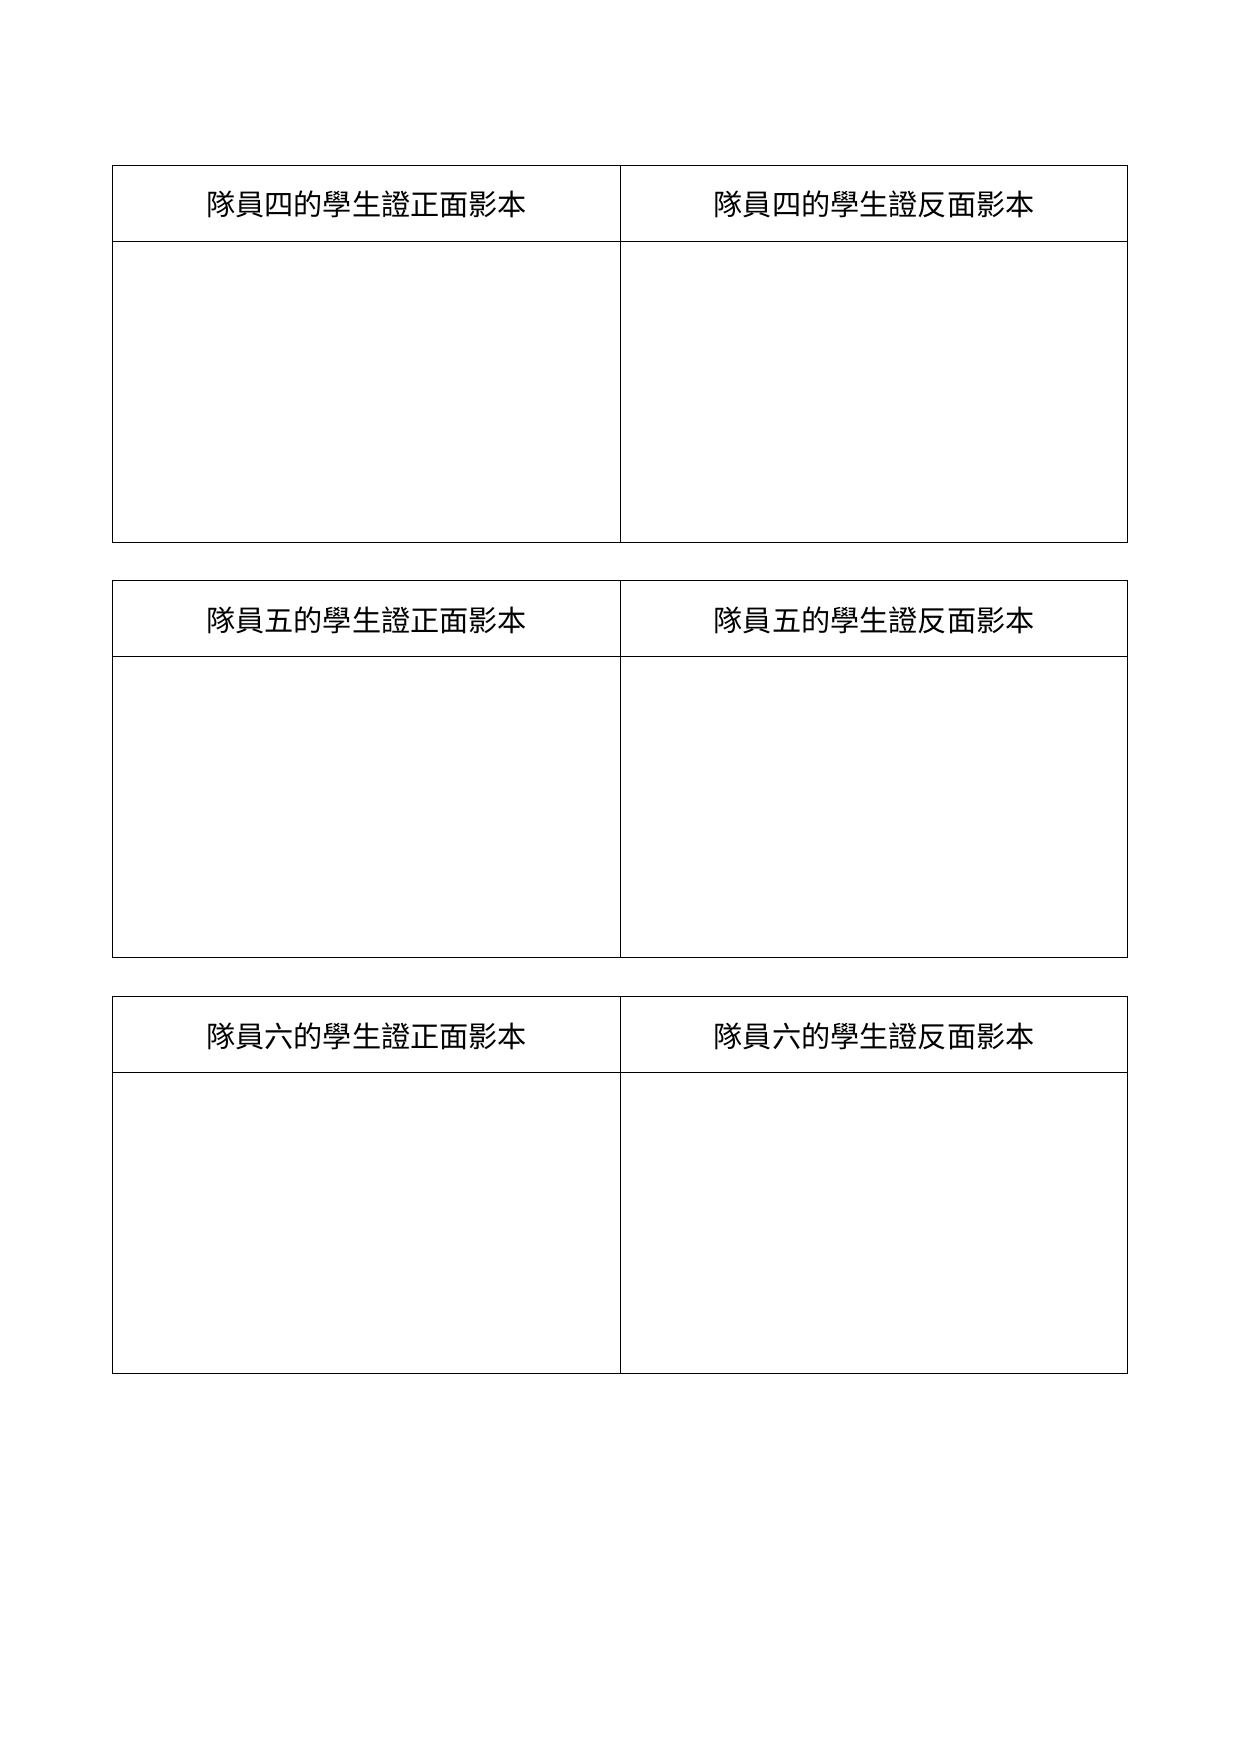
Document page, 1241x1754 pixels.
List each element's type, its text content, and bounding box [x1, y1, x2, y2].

table_header 隊員六的學生證反面影本 [621, 997, 1127, 1072]
table_header 隊員四的學生證正面影本 [113, 166, 620, 241]
table_header 隊員四的學生證反面影本 [621, 166, 1127, 241]
table_cell [621, 657, 1127, 957]
table_header 隊員六的學生證正面影本 [113, 997, 620, 1072]
table_cell [621, 242, 1127, 542]
table_cell [113, 657, 620, 957]
table_cell [113, 1073, 620, 1373]
table_cell [621, 1073, 1127, 1373]
table_header 隊員五的學生證正面影本 [113, 581, 620, 656]
table_cell [113, 242, 620, 542]
table_header 隊員五的學生證反面影本 [621, 581, 1127, 656]
